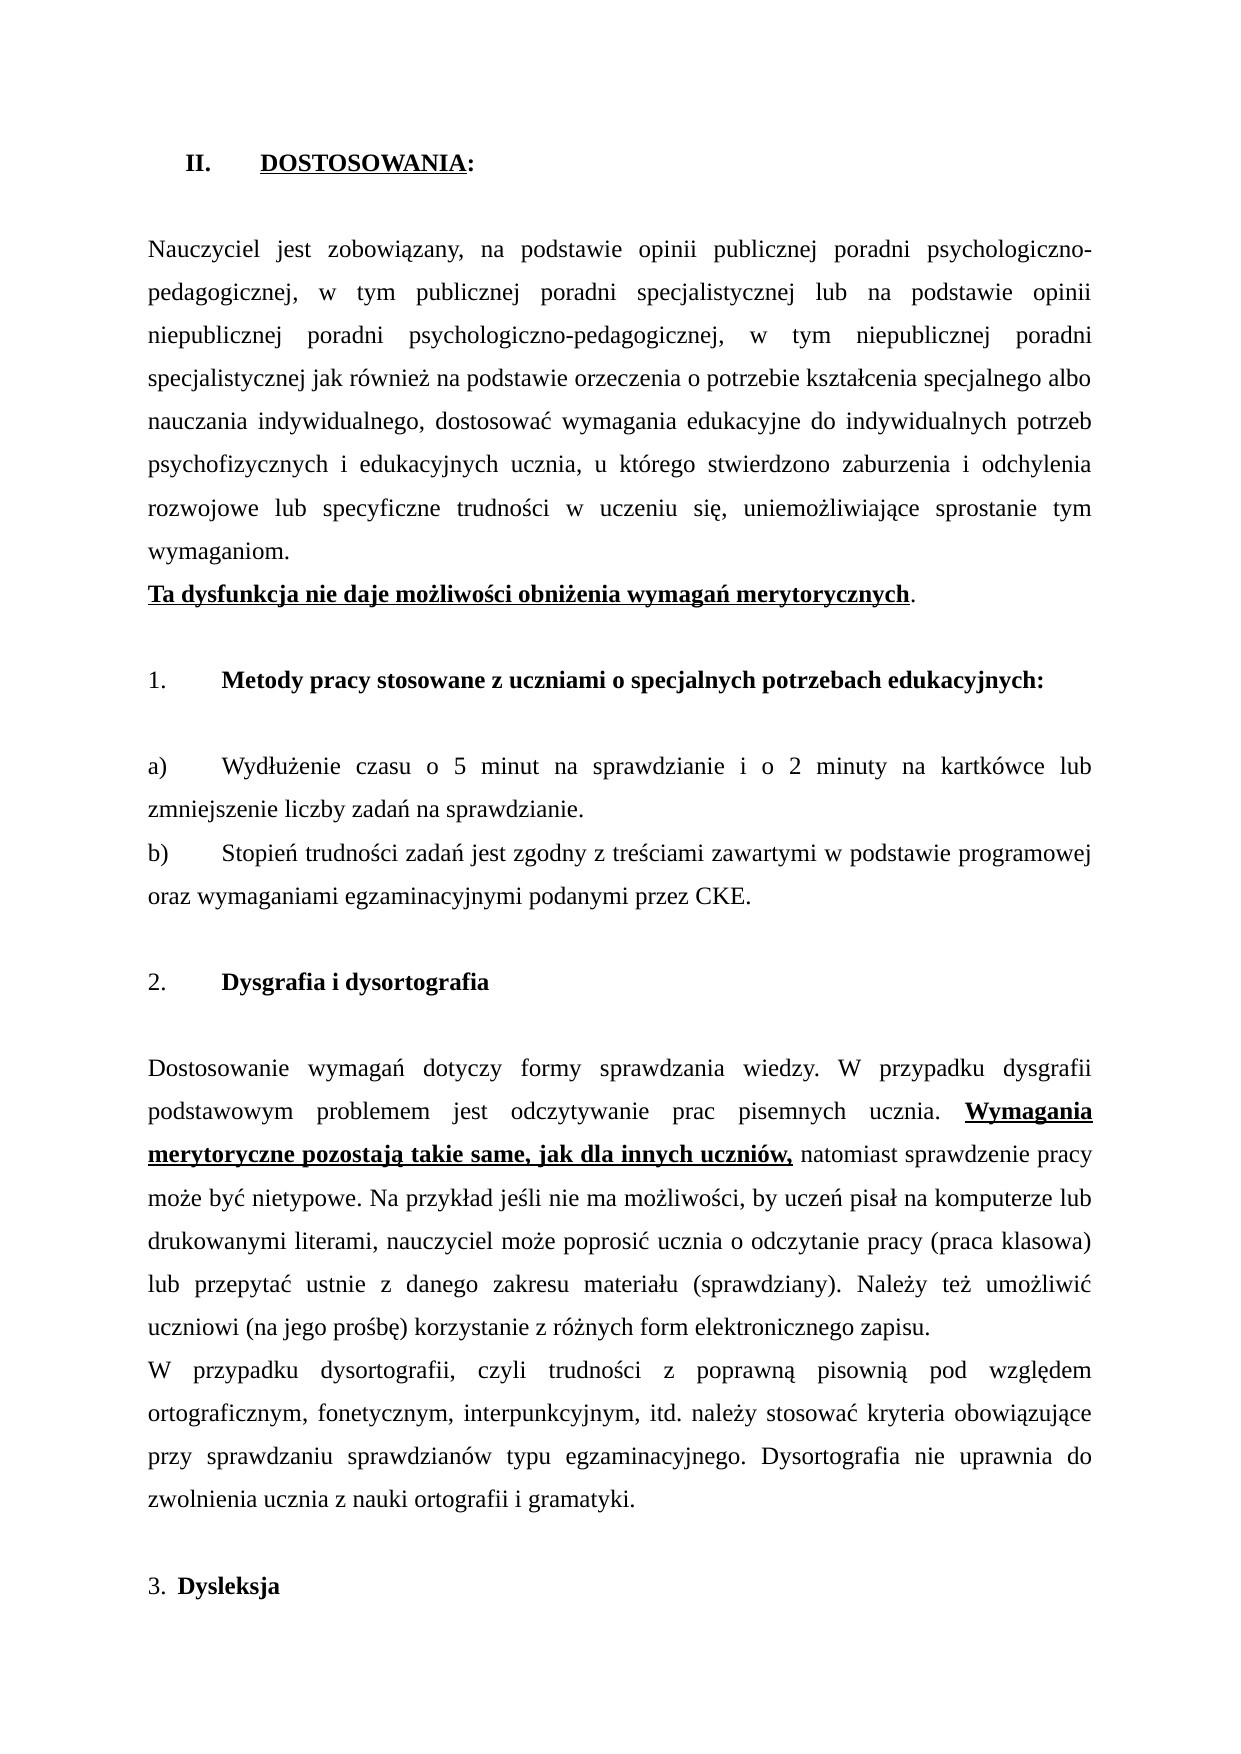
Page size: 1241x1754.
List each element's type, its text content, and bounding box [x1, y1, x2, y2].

list Dysleksja [148, 1571, 1093, 1599]
text Ta dysfunkcja nie daje możliwości obniżenia wymagań merytorycznych. [148, 579, 1093, 608]
text W przypadku dysortografii, czyli trudności z poprawną pisownią pod względem ortograficznym, fonetycznym, interpunkcyjnym, itd. należy stosować kryteria obowiązujące przy sprawdzaniu sprawdzianów typu egzaminacyjnego. Dysortografia nie uprawnia do zwolnienia ucznia z nauki ortografii i gramatyki. [148, 1355, 1093, 1513]
text Dostosowanie wymagań dotyczy formy sprawdzania wiedzy. W przypadku dysgrafii podstawowym problemem jest odczytywanie prac pisemnych ucznia. Wymagania merytoryczne pozostają takie same, jak dla innych uczniów, natomiast sprawdzenie pracy może być nietypowe. Na przykład jeśli nie ma możliwości, by uczeń pisał na komputerze lub drukowanymi literami, nauczyciel może poprosić ucznia o odczytanie pracy (praca klasowa) lub przepytać ustnie z danego zakresu materiału (sprawdziany). Należy też umożliwić uczniowi (na jego prośbę) korzystanie z różnych form elektronicznego zapisu. [148, 1010, 1093, 1341]
list Dysgrafia i dysortografia [148, 967, 1093, 996]
list Wydłużenie czasu o 5 minut na sprawdzianie i o 2 minuty na kartkówce lub zmniejszenie liczby zadań na sprawdzianie. [148, 751, 1093, 823]
list DOSTOSOWANIA: [185, 148, 1093, 176]
text Nauczyciel jest zobowiązany, na podstawie opinii publicznej poradni psychologiczno-pedagogicznej, w tym publicznej poradni specjalistycznej lub na podstawie opinii niepublicznej poradni psychologiczno-pedagogicznej, w tym niepublicznej poradni specjalistycznej jak również na podstawie orzeczenia o potrzebie kształcenia specjalnego albo nauczania indywidualnego, dostosować wymagania edukacyjne do indywidualnych potrzeb psychofizycznych i edukacyjnych ucznia, u którego stwierdzono zaburzenia i odchylenia rozwojowe lub specyficzne trudności w uczeniu się, uniemożliwiające sprostanie tym wymaganiom. [148, 234, 1093, 564]
list Stopień trudności zadań jest zgodny z treściami zawartymi w podstawie programowej oraz wymaganiami egzaminacyjnymi podanymi przez CKE. [148, 838, 1093, 909]
list Metody pracy stosowane z uczniami o specjalnych potrzebach edukacyjnych: [148, 665, 1093, 694]
